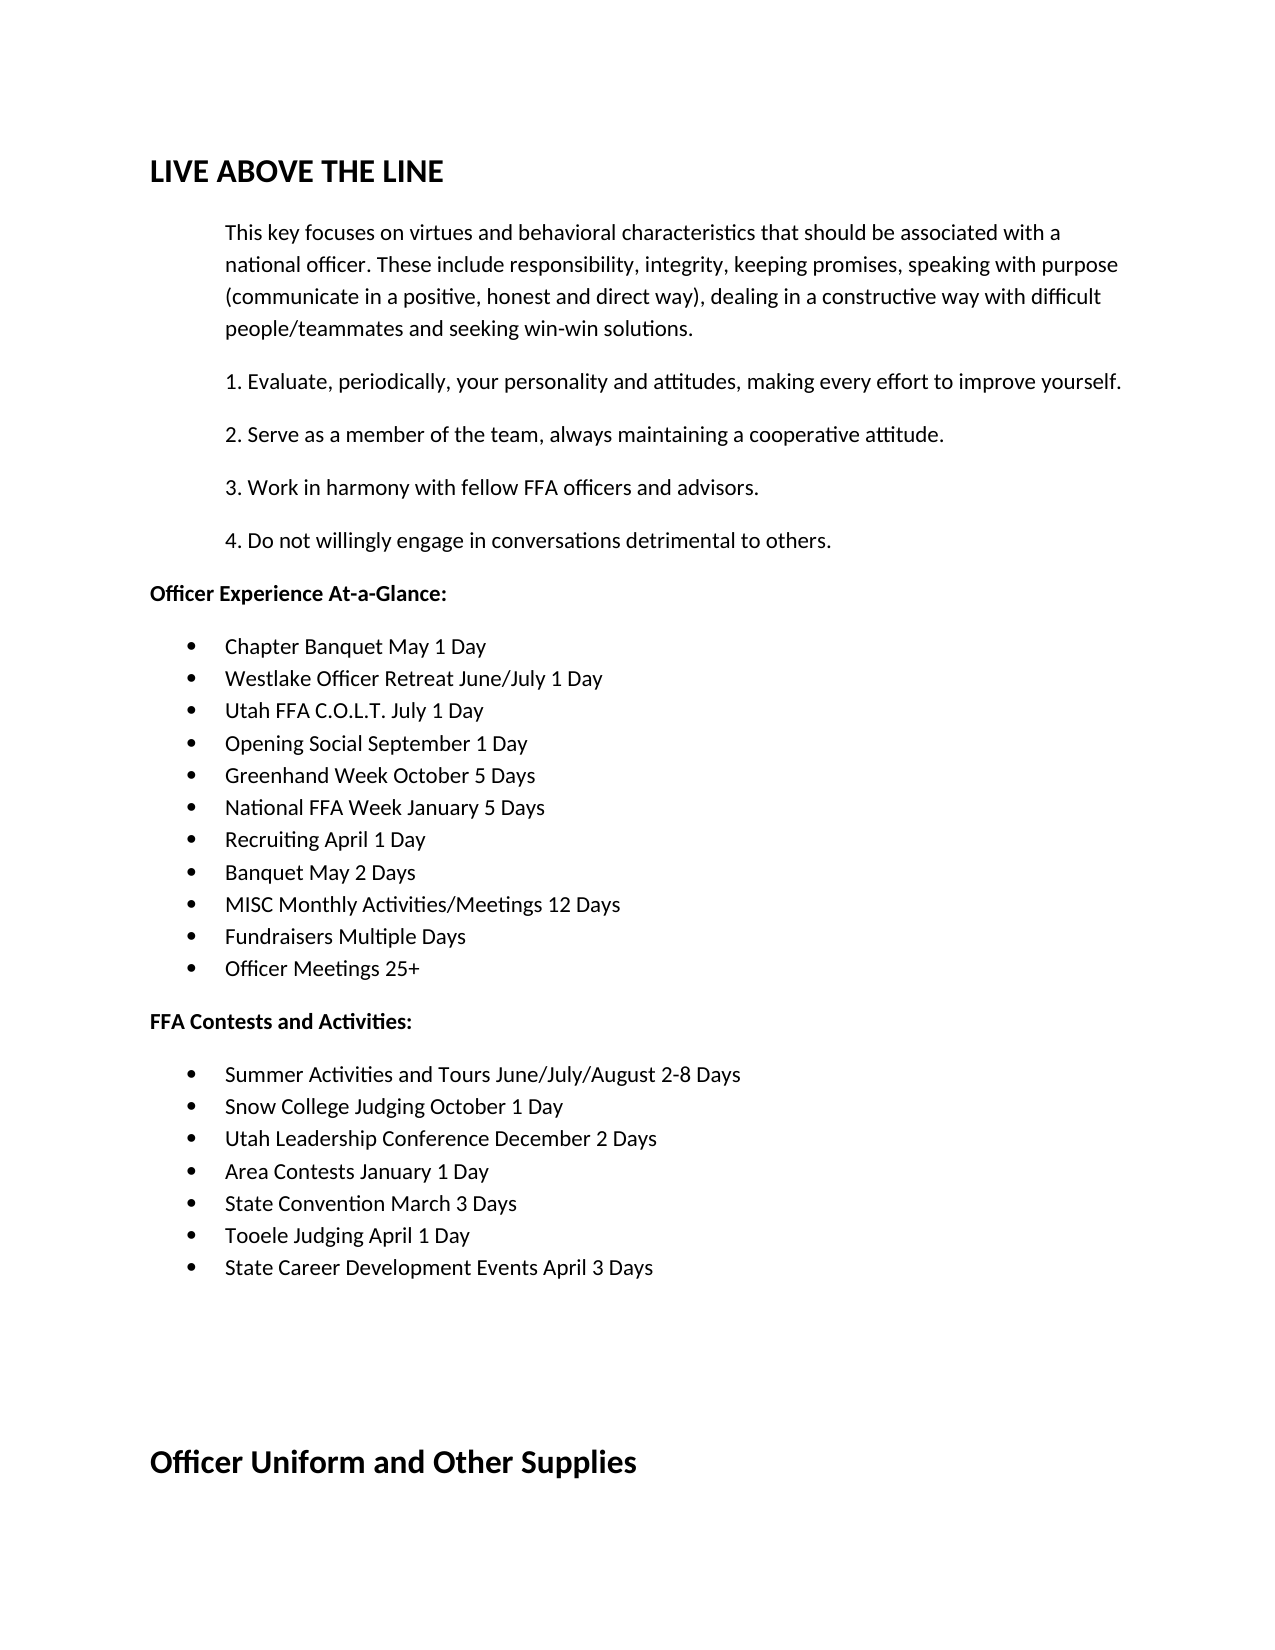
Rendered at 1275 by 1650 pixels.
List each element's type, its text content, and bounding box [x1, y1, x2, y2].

text 2. Serve as a member of the team, always maintaining a cooperative attitude. [225, 420, 1125, 448]
list Area Contests January 1 Day [187, 1157, 1125, 1185]
list Officer Meetings 25+ [187, 954, 1125, 982]
text 4. Do not willingly engage in conversations detrimental to others. [225, 526, 1125, 554]
text 3. Work in harmony with fellow FFA officers and advisors. [225, 473, 1125, 501]
text Officer Uniform and Other Supplies [150, 1442, 1125, 1482]
list Greenhand Week October 5 Days [187, 761, 1125, 789]
list Chapter Banquet May 1 Day [187, 632, 1125, 660]
list Westlake Officer Retreat June/July 1 Day [187, 664, 1125, 692]
text Officer Experience At-a-Glance: [150, 579, 1125, 607]
list MISC Monthly Activities/Meetings 12 Days [187, 890, 1125, 918]
list Recruiting April 1 Day [187, 825, 1125, 853]
text FFA Contests and Activities: [150, 1007, 1125, 1035]
list Tooele Judging April 1 Day [187, 1221, 1125, 1249]
list Snow College Judging October 1 Day [187, 1092, 1125, 1120]
list National FFA Week January 5 Days [187, 793, 1125, 821]
list Summer Activities and Tours June/July/August 2-8 Days [187, 1060, 1125, 1088]
text This key focuses on virtues and behavioral characteristics that should be associated with a national officer. These include responsibility, integrity, keeping promises, speaking with purpose (communicate in a positive, honest and direct way), dealing in a constructive way with difficult people/teammates and seeking win-win solutions. [225, 218, 1125, 342]
text 1. Evaluate, periodically, your personality and attitudes, making every effort to improve yourself. [225, 367, 1125, 395]
list Opening Social September 1 Day [187, 729, 1125, 757]
list State Career Development Events April 3 Days [187, 1253, 1125, 1281]
list Fundraisers Multiple Days [187, 922, 1125, 950]
list Banquet May 2 Days [187, 858, 1125, 886]
list State Convention March 3 Days [187, 1189, 1125, 1217]
list Utah Leadership Conference December 2 Days [187, 1124, 1125, 1153]
text LIVE ABOVE THE LINE [150, 150, 1125, 191]
list Utah FFA C.O.L.T. July 1 Day [187, 697, 1125, 725]
